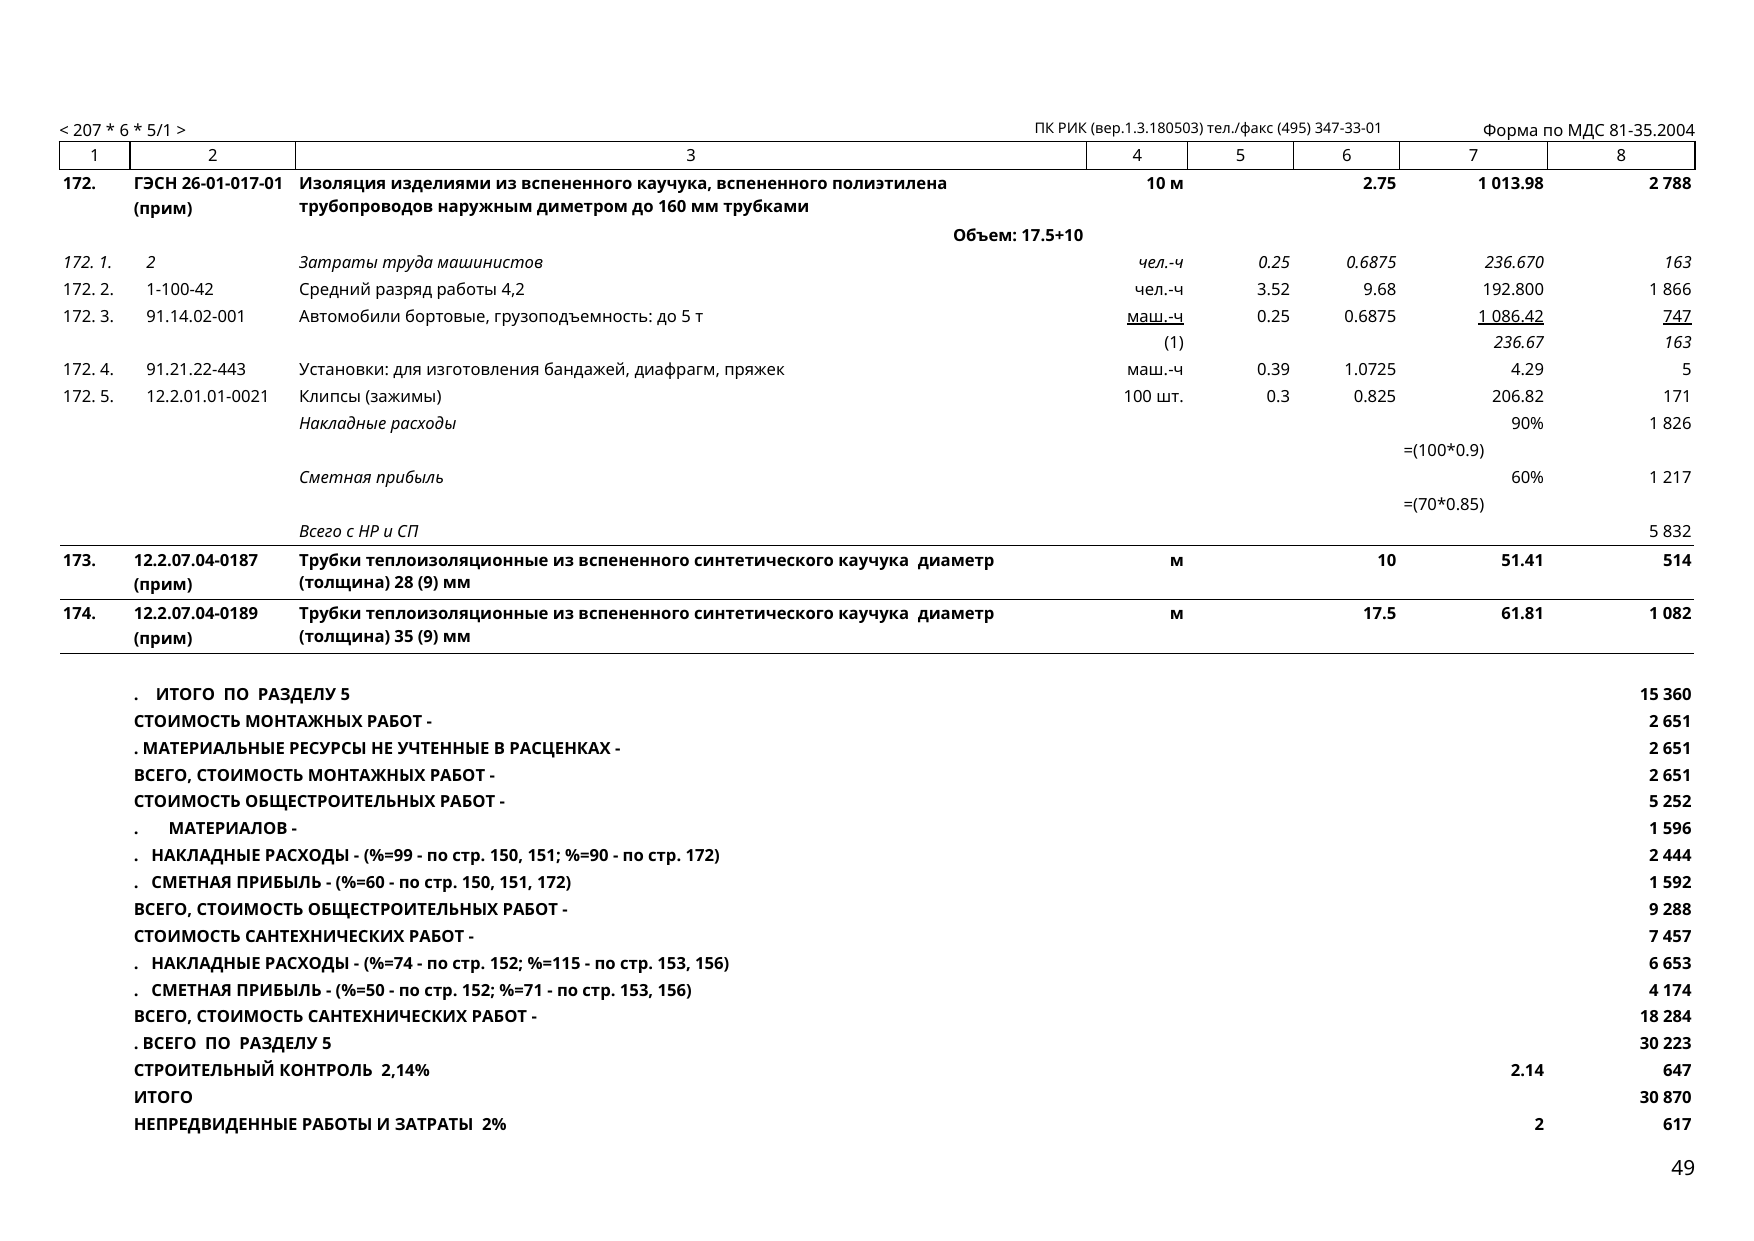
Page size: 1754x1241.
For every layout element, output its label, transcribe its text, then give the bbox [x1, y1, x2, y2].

table_header 2 [131, 142, 295, 169]
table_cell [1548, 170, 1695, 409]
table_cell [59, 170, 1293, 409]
table_header 5 [1188, 142, 1293, 169]
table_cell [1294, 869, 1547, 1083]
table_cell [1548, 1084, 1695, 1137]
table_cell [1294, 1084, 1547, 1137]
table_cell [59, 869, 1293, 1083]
table_header 7 [1400, 142, 1547, 169]
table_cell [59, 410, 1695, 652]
table_header 4 [1087, 142, 1187, 169]
table_header 1 [60, 142, 129, 169]
table_header 6 [1294, 142, 1399, 169]
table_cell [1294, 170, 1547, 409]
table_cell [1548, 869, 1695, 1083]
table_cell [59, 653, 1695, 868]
table_header 8 [1548, 142, 1694, 169]
table_header 3 [296, 142, 1086, 169]
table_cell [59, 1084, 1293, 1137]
